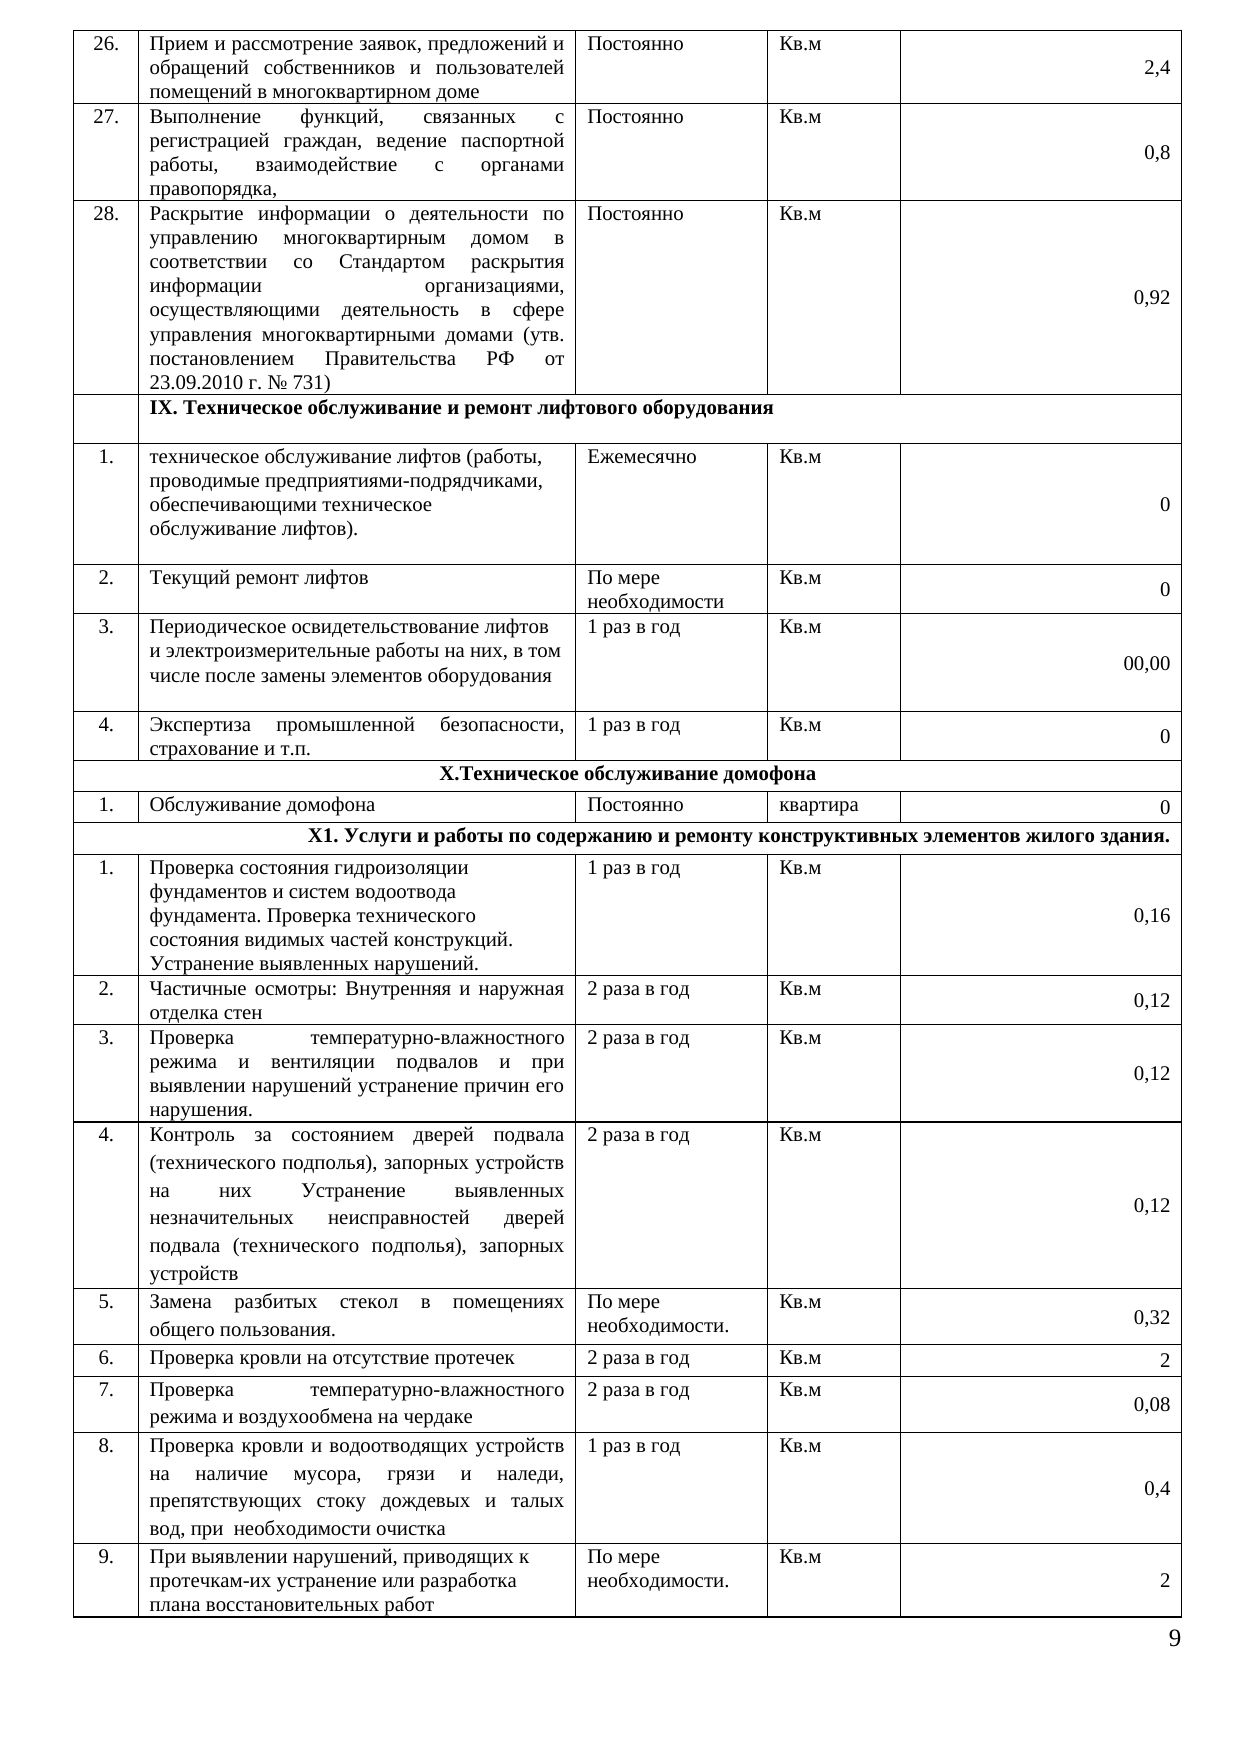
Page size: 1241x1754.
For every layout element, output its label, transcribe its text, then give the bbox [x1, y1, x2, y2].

table_cell 0 [901, 792, 1181, 822]
table_cell 1. [74, 855, 138, 975]
table_cell 0,4 [901, 1433, 1181, 1543]
table_cell Периодическое освидетельствование лифтов и электроизмерительные работы на них, в том числе после замены элементов оборудования [139, 614, 575, 711]
table_cell 0,12 [901, 976, 1181, 1024]
table_cell 8. [74, 1433, 138, 1543]
table_cell 0,08 [901, 1377, 1181, 1432]
table_cell 27. [74, 104, 138, 200]
table_cell X1. Услуги и работы по содержанию и ремонту конструктивных элементов жилого здания. [74, 823, 1181, 853]
table_cell Кв.м [768, 712, 900, 760]
table_cell Частичные осмотры: Внутренняя и наружная отделка стен [139, 976, 575, 1024]
table_cell Раскрытие информации о деятельности по управлению многоквартирным домом в соответствии со Стандартом раскрытия информации организациями, осуществляющими деятельность в сфере управления многоквартирными домами (утв. постановлением Правительства РФ от 23.09.2010 г. № 731) [139, 201, 575, 394]
table_cell Контроль за состоянием дверей подвала (технического подполья), запорных устройств на них Устранение выявленных незначительных неисправностей дверей подвала (технического подполья), запорных устройств [139, 1123, 575, 1288]
table_cell 9. [74, 1544, 138, 1616]
table_cell Кв.м [768, 444, 900, 564]
table_cell Кв.м [768, 1345, 900, 1376]
table_cell 1 раз в год [576, 1433, 767, 1543]
table_cell 4. [74, 712, 138, 760]
table_cell 0,8 [901, 104, 1181, 200]
table_cell 0 [901, 712, 1181, 760]
table_cell Постоянно [576, 31, 767, 103]
table_cell 2 раза в год [576, 976, 767, 1024]
table_cell техническое обслуживание лифтов (работы, проводимые предприятиями-подрядчиками, обеспечивающими техническое обслуживание лифтов). [139, 444, 575, 564]
table_cell Экспертиза промышленной безопасности, страхование и т.п. [139, 712, 575, 760]
table_cell 1. [74, 792, 138, 822]
table_cell Выполнение функций, связанных с регистрацией граждан, ведение паспортной работы, взаимодействие с органами правопорядка, [139, 104, 575, 200]
table_cell Кв.м [768, 855, 900, 975]
table_cell 2 раза в год [576, 1123, 767, 1288]
table_cell 2 раза в год [576, 1377, 767, 1432]
table_cell Кв.м [768, 201, 900, 394]
table_cell Прием и рассмотрение заявок, предложений и обращений собственников и пользователей помещений в многоквартирном доме [139, 31, 575, 103]
table_cell Кв.м [768, 976, 900, 1024]
table_cell Проверка температурно-влажностного режима и вентиляции подвалов и при выявлении нарушений устранение причин его нарушения. [139, 1025, 575, 1121]
table_cell Кв.м [768, 1377, 900, 1432]
table_cell 0,12 [901, 1123, 1181, 1288]
table_cell Кв.м [768, 1289, 900, 1344]
table_cell Кв.м [768, 565, 900, 613]
table_cell 2 раза в год [576, 1345, 767, 1376]
table_cell 28. [74, 201, 138, 394]
table_cell Кв.м [768, 1433, 900, 1543]
table_cell квартира [768, 792, 900, 822]
table_cell 0 [901, 444, 1181, 564]
table_cell Проверка температурно-влажностного режима и воздухообмена на чердаке [139, 1377, 575, 1432]
table_cell Проверка состояния гидроизоляции фундаментов и систем водоотвода фундамента. Проверка технического состояния видимых частей конструкций. Устранение выявленных нарушений. [139, 855, 575, 975]
table_cell 0,12 [901, 1025, 1181, 1121]
table_cell Кв.м [768, 1025, 900, 1121]
table_cell Ежемесячно [576, 444, 767, 564]
table_cell По мере необходимости [576, 565, 767, 613]
table_cell 1 раз в год [576, 855, 767, 975]
table_cell Кв.м [768, 104, 900, 200]
table_cell Кв.м [768, 1123, 900, 1288]
table_cell 0,92 [901, 201, 1181, 394]
table_cell 26. [74, 31, 138, 103]
table_cell 0,16 [901, 855, 1181, 975]
table_cell X.Техническое обслуживание домофона [74, 761, 1181, 791]
table_cell Обслуживание домофона [139, 792, 575, 822]
table_cell Замена разбитых стекол в помещениях общего пользования. [139, 1289, 575, 1344]
table_cell 2 [901, 1544, 1181, 1616]
table_cell При выявлении нарушений, приводящих к протечкам-их устранение или разработка плана восстановительных работ [139, 1544, 575, 1616]
table_cell 00,00 [901, 614, 1181, 711]
table_cell 0 [901, 565, 1181, 613]
table_cell 0,32 [901, 1289, 1181, 1344]
table_cell 4. [74, 1123, 138, 1288]
table_cell Постоянно [576, 792, 767, 822]
table_cell [74, 395, 138, 443]
table_cell 3. [74, 614, 138, 711]
table_cell 1 раз в год [576, 712, 767, 760]
table_cell Текущий ремонт лифтов [139, 565, 575, 613]
table_cell Кв.м [768, 1544, 900, 1616]
table_cell 7. [74, 1377, 138, 1432]
table_cell Кв.м [768, 614, 900, 711]
table_cell Проверка кровли и водоотводящих устройств на наличие мусора, грязи и наледи, препятствующих стоку дождевых и талых вод, при необходимости очистка [139, 1433, 575, 1543]
table_cell По мере необходимости. [576, 1289, 767, 1344]
table_cell Кв.м [768, 31, 900, 103]
table_cell Постоянно [576, 201, 767, 394]
table_cell 2 [901, 1345, 1181, 1376]
table_cell 1 раз в год [576, 614, 767, 711]
table_cell Проверка кровли на отсутствие протечек [139, 1345, 575, 1376]
table_cell Постоянно [576, 104, 767, 200]
table_cell IX. Техническое обслуживание и ремонт лифтового оборудования [139, 395, 1181, 443]
table_cell 2 раза в год [576, 1025, 767, 1121]
table_cell 2. [74, 565, 138, 613]
table_cell 5. [74, 1289, 138, 1344]
table_cell 1. [74, 444, 138, 564]
table_cell По мере необходимости. [576, 1544, 767, 1616]
table_cell 2. [74, 976, 138, 1024]
table_cell 6. [74, 1345, 138, 1376]
table_cell 3. [74, 1025, 138, 1121]
table_cell 2,4 [901, 31, 1181, 103]
